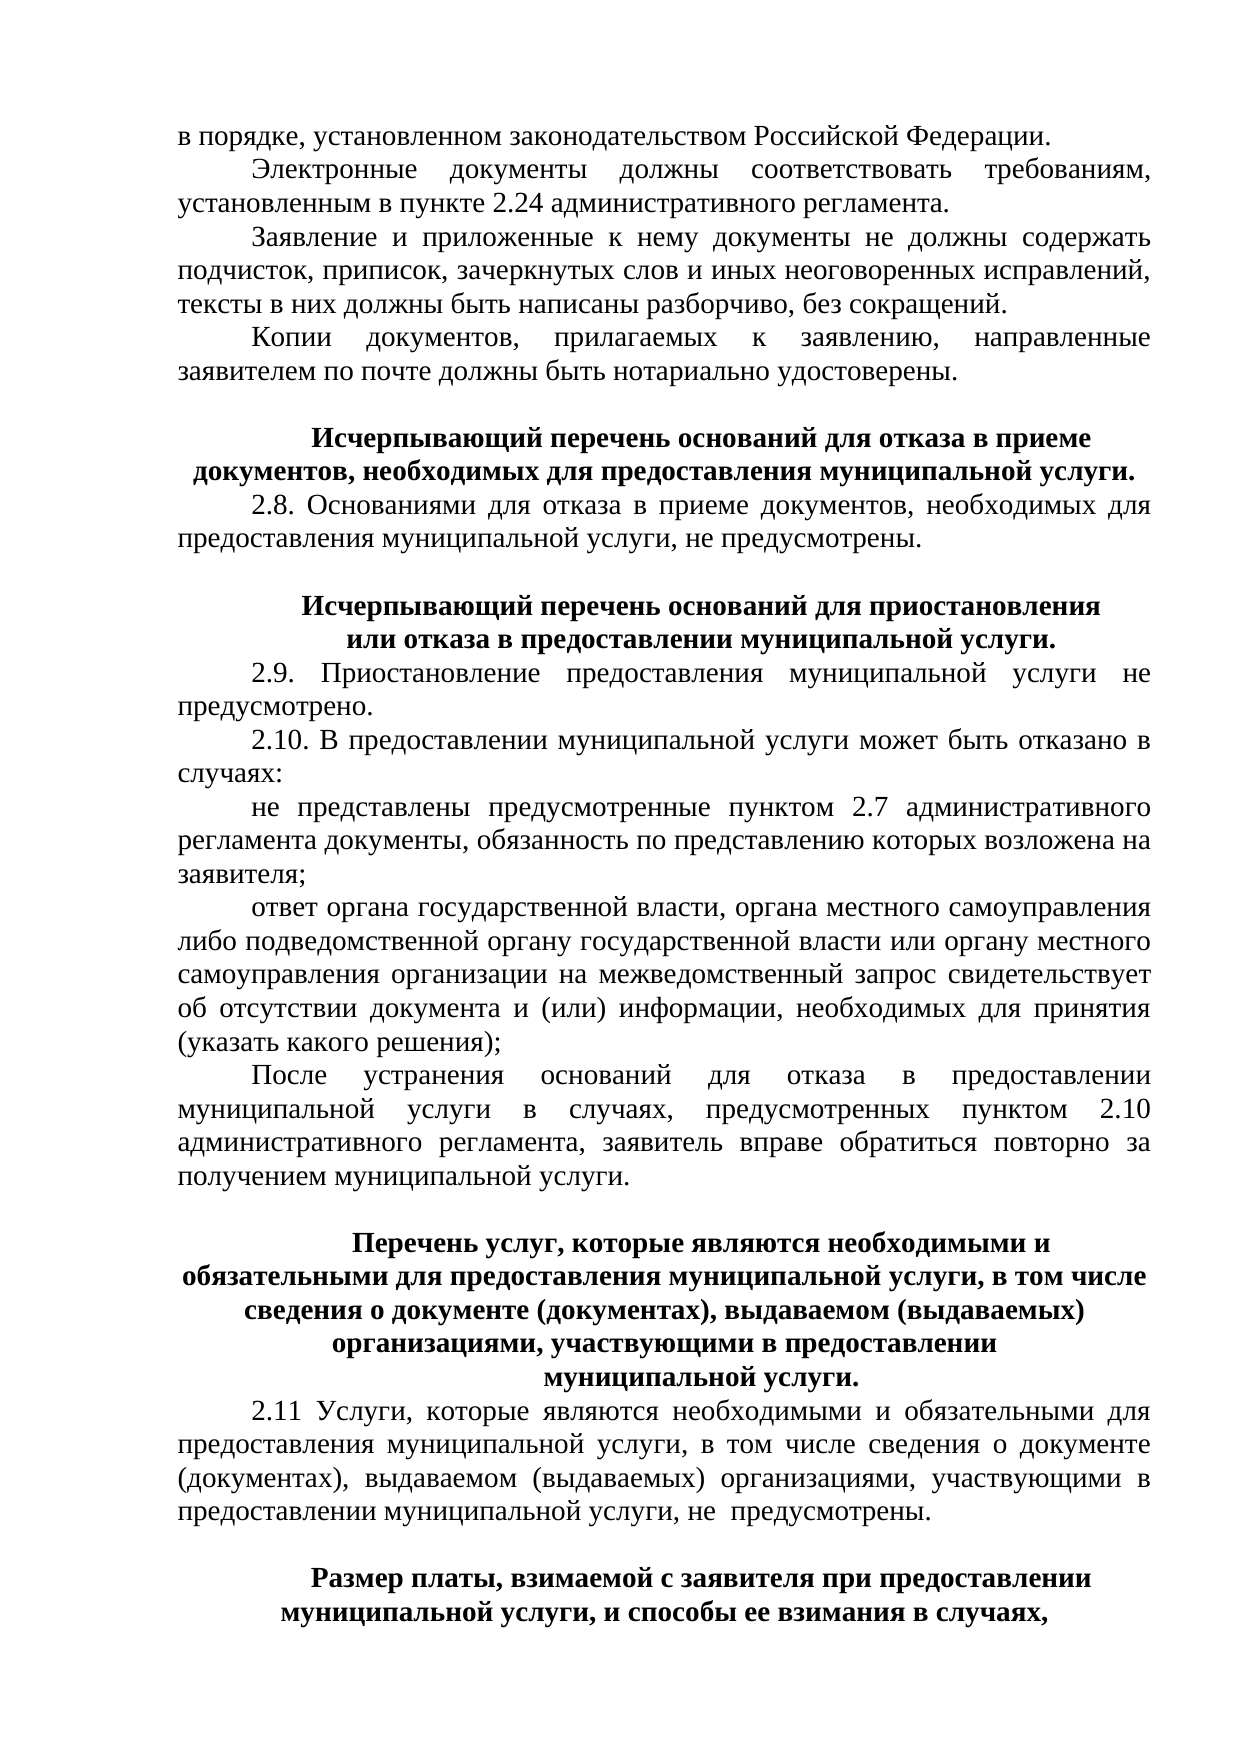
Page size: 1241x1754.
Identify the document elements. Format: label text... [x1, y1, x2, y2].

text Исчерпывающий перечень оснований для приостановления [177, 588, 1152, 621]
text ответ органа государственной власти, органа местного самоуправления либо подведомственной органу государственной власти или органу местного самоуправления организации на межведомственный запрос свидетельствует об отсутствии документа и (или) информации, необходимых для принятия (указать какого решения); [177, 889, 1152, 1057]
text 2.10. В предоставлении муниципальной услуги может быть отказано в случаях: [177, 722, 1152, 789]
text Электронные документы должны соответствовать требованиям, установленным в пункте 2.24 административного регламента. [177, 152, 1152, 219]
text Исчерпывающий перечень оснований для отказа в приеме документов, необходимых для предоставления муниципальной услуги. [177, 420, 1152, 487]
text или отказа в предоставлении муниципальной услуги. [177, 621, 1152, 655]
text не представлены предусмотренные пунктом 2.7 административного регламента документы, обязанность по представлению которых возложена на заявителя; [177, 789, 1152, 889]
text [177, 118, 1152, 152]
text муниципальной услуги. [177, 1359, 1152, 1393]
text После устранения оснований для отказа в предоставлении муниципальной услуги в случаях, предусмотренных пунктом 2.10 административного регламента, заявитель вправе обратиться повторно за получением муниципальной услуги. [177, 1057, 1152, 1191]
text 2.11 Услуги, которые являются необходимыми и обязательными для предоставления муниципальной услуги, в том числе сведения о документе (документах), выдаваемом (выдаваемых) организациями, участвующими в предоставлении муниципальной услуги, не предусмотрены. [177, 1393, 1152, 1527]
text 2.8. Основаниями для отказа в приеме документов, необходимых для предоставления муниципальной услуги, не предусмотрены. [177, 487, 1152, 554]
text Заявление и приложенные к нему документы не должны содержать подчисток, приписок, зачеркнутых слов и иных неоговоренных исправлений, тексты в них должны быть написаны разборчиво, без сокращений. [177, 219, 1152, 319]
text Копии документов, прилагаемых к заявлению, направленные заявителем по почте должны быть нотариально удостоверены. [177, 319, 1152, 386]
text 2.9. Приостановление предоставления муниципальной услуги не предусмотрено. [177, 655, 1152, 722]
text Перечень услуг, которые являются необходимыми и обязательными для предоставления муниципальной услуги, в том числе сведения о документе (документах), выдаваемом (выдаваемых) организациями, участвующими в предоставлении [177, 1225, 1152, 1359]
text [177, 1560, 1152, 1627]
